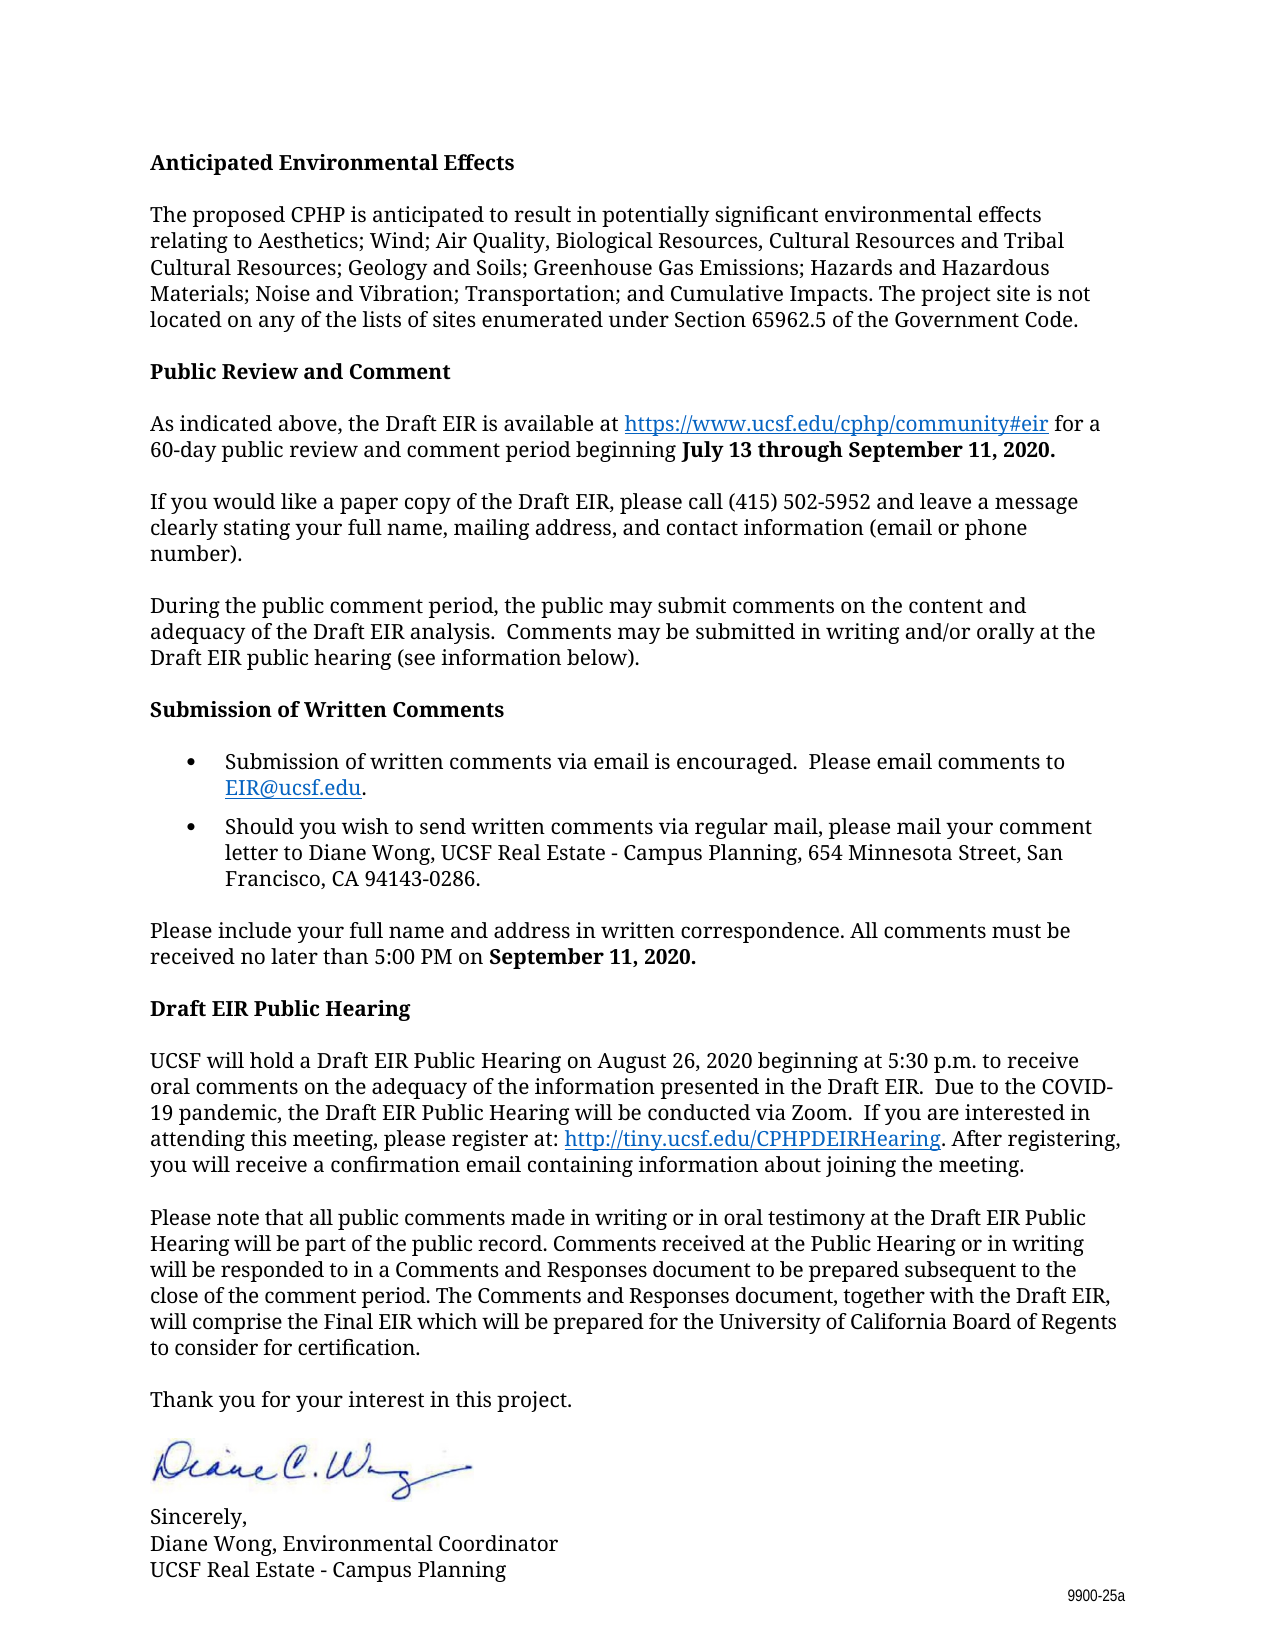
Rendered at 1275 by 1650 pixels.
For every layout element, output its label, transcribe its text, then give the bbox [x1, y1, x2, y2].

text The proposed CPHP is anticipated to result in potentially significant environmental effects relating to Aesthetics; Wind; Air Quality, Biological Resources, Cultural Resources and Tribal Cultural Resources; Geology and Soils; Greenhouse Gas Emissions; Hazards and Hazardous Materials; Noise and Vibration; Transportation; and Cumulative Impacts. The project site is not located on any of the lists of sites enumerated under Section 65962.5 of the Government Code. [150, 202, 1125, 332]
list Should you wish to send written comments via regular mail, please mail your comment letter to Diane Wong, UCSF Real Estate - Campus Planning, 654 Minnesota Street, San Francisco, CA 94143-0286. [187, 813, 1125, 892]
text Please include your full name and address in written correspondence. All comments must be received no later than 5:00 PM on September 11, 2020. [150, 918, 1125, 970]
text Draft EIR Public Hearing [150, 996, 1125, 1022]
text Sincerely, [150, 1502, 1125, 1530]
text Diane Wong, Environmental Coordinator [150, 1530, 1125, 1556]
list Submission of written comments via email is encouraged. Please email comments to EIR@ucsf.edu. [187, 749, 1125, 801]
text Thank you for your interest in this project. [150, 1386, 1125, 1412]
text UCSF Real Estate - Campus Planning [150, 1556, 1125, 1582]
text Submission of Written Comments [150, 697, 1125, 723]
text Anticipated Environmental Effects [150, 150, 1125, 176]
text UCSF will hold a Draft EIR Public Hearing on August 26, 2020 beginning at 5:30 p.m. to receive oral comments on the adequacy of the information presented in the Draft EIR. Due to the COVID-19 pandemic, the Draft EIR Public Hearing will be conducted via Zoom. If you are interested in attending this meeting, please register at: http://tiny.ucsf.edu/CPHPDEIRHearing. After registering, you will receive a confirmation email containing information about joining the meeting. [150, 1048, 1125, 1178]
text If you would like a paper copy of the Draft EIR, please call (415) 502-5952 and leave a message clearly stating your full name, mailing address, and contact information (email or phone number). [150, 488, 1125, 567]
text During the public comment period, the public may submit comments on the content and adequacy of the Draft EIR analysis. Comments may be submitted in writing and/or orally at the Draft EIR public hearing (see information below). [150, 593, 1125, 671]
text Please note that all public comments made in writing or in oral testimony at the Draft EIR Public Hearing will be part of the public record. Comments received at the Public Hearing or in writing will be responded to in a Comments and Responses document to be prepared subsequent to the close of the comment period. The Comments and Responses document, together with the Draft EIR, will comprise the Final EIR which will be prepared for the University of California Board of Regents to consider for certification. [150, 1204, 1125, 1360]
text As indicated above, the Draft EIR is available at https://www.ucsf.edu/cphp/community#eir for a 60‐day public review and comment period beginning July 13 through September 11, 2020. [150, 410, 1125, 462]
text Public Review and Comment [150, 358, 1125, 384]
picture [150, 1438, 474, 1502]
